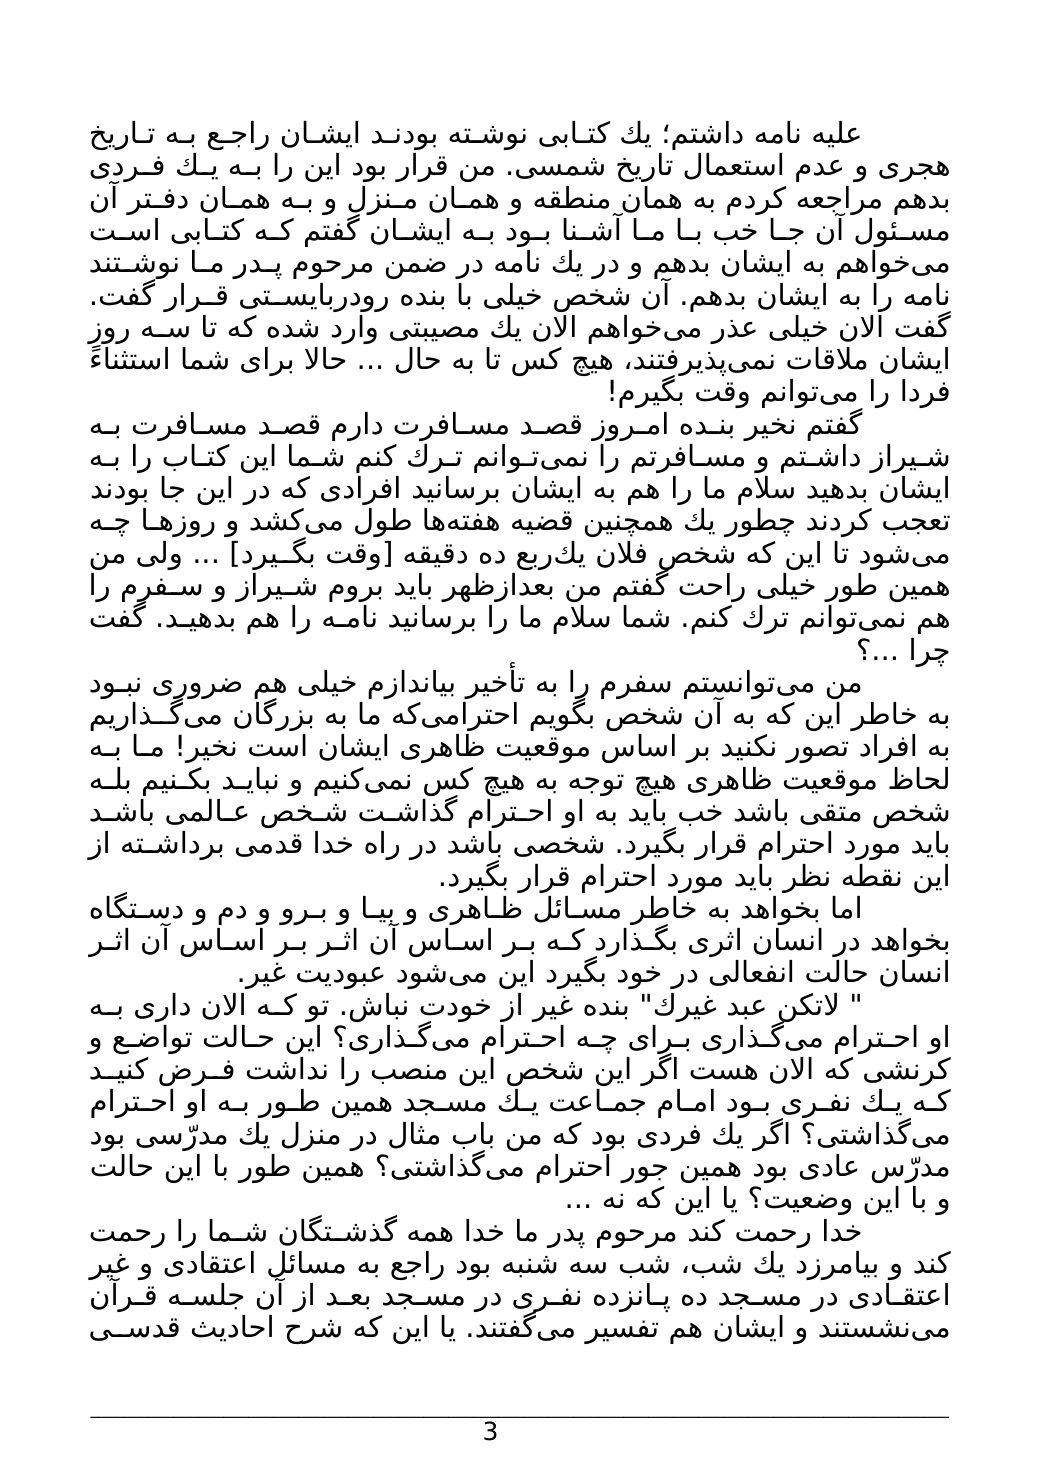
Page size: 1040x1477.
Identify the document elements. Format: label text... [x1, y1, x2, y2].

text " لاتكن عبد غیرك" بنده غیر از خودت نباش. تو كه الان داری به او احترام می‌گذاری برای چه احترام می‌گذاری؟ این حالت تواضع و كرنشی كه الان هست اگر این شخص این منصب را نداشت فرض كنید كه یك نفری بود امام جماعت یك مسجد همین طور به او احترام می‌گذاشتی؟ اگر یك فردی بود كه من باب مثال در منزل یك مدرّسی بود مدرّس عادی بود همین جور احترام می‌گذاشتی؟ همین طور با این حالت و با این وضعیت؟ یا این كه نه ... [89, 989, 951, 1216]
text من می‌توانستم سفرم را به تأخیر بیاندازم خیلی هم ضروری نبود به خاطر این كه به آن شخص بگویم احترامی‌كه ما به بزرگان می‌گذاریم به افراد تصور نكنید بر اساس موقعیت ظاهری ایشان است نخیر! ما به لحاظ موقعیت ظاهری هیچ توجه به هیچ كس نمی‌كنیم و نباید بكنیم بله شخص متقی باشد خب باید به او احترام گذاشت شخص عالمی باشد باید مورد احترام قرار بگیرد. شخصی باشد در راه خدا قدمی برداشته از این نقطه نظر باید مورد احترام قرار بگیرد. [89, 667, 951, 893]
text گفتم نخیر بنده امروز قصد مسافرت دارم قصد مسافرت به شیراز داشتم و مسافرتم را نمی‌توانم ترك كنم شما این كتاب را به ایشان بدهید سلام ما را هم به ایشان برسانید افرادی كه در این جا بودند تعجب كردند چطور یك همچنین قضیه هفته‌ها طول می‌كشد و روزها چه می‌شود تا این كه شخص فلان یك‌ربع ده دقیقه [وقت بگیرد] ... ولی من همین طور خیلی راحت گفتم من بعدازظهر باید بروم شیراز و سفرم را هم نمی‌توانم ترك كنم. شما سلام ما را برسانید نامه را هم بدهید. گفت چرا ...؟ [89, 409, 951, 667]
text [89, 1216, 951, 1344]
text اما بخواهد به خاطر مسائل ظاهری و بیا و برو و دم و دستگاه بخواهد در انسان اثری بگذارد كه بر اساس آن اثر بر اساس آن اثر انسان حالت انفعالی در خود بگیرد این می‌شود عبودیت غیر. [89, 893, 951, 989]
text علیه نامه داشتم؛ یك كتابی نوشته بودند ایشان راجع به تاریخ هجری و عدم استعمال تاریخ شمسی. من قرار بود این را به یك فردی بدهم مراجعه كردم به همان منطقه و همان منزل و به همان دفتر آن مسئول آن جا خب با ما آشنا بود به ایشان گفتم كه كتابی است می‌خواهم به ایشان بدهم و در یك نامه در ضمن مرحوم پدر ما نوشتند نامه را به ایشان بدهم. آن شخص خیلی با بنده رودربایستی قرار گفت. گفت الان خیلی عذر می‌خواهم الان یك مصیبتی وارد شده كه تا سه روز ایشان ملاقات نمی‌پذیرفتند، هیچ كس تا به حال ... حالا برای شما استثناءً فردا را می‌توانم وقت بگیرم! [89, 118, 951, 409]
